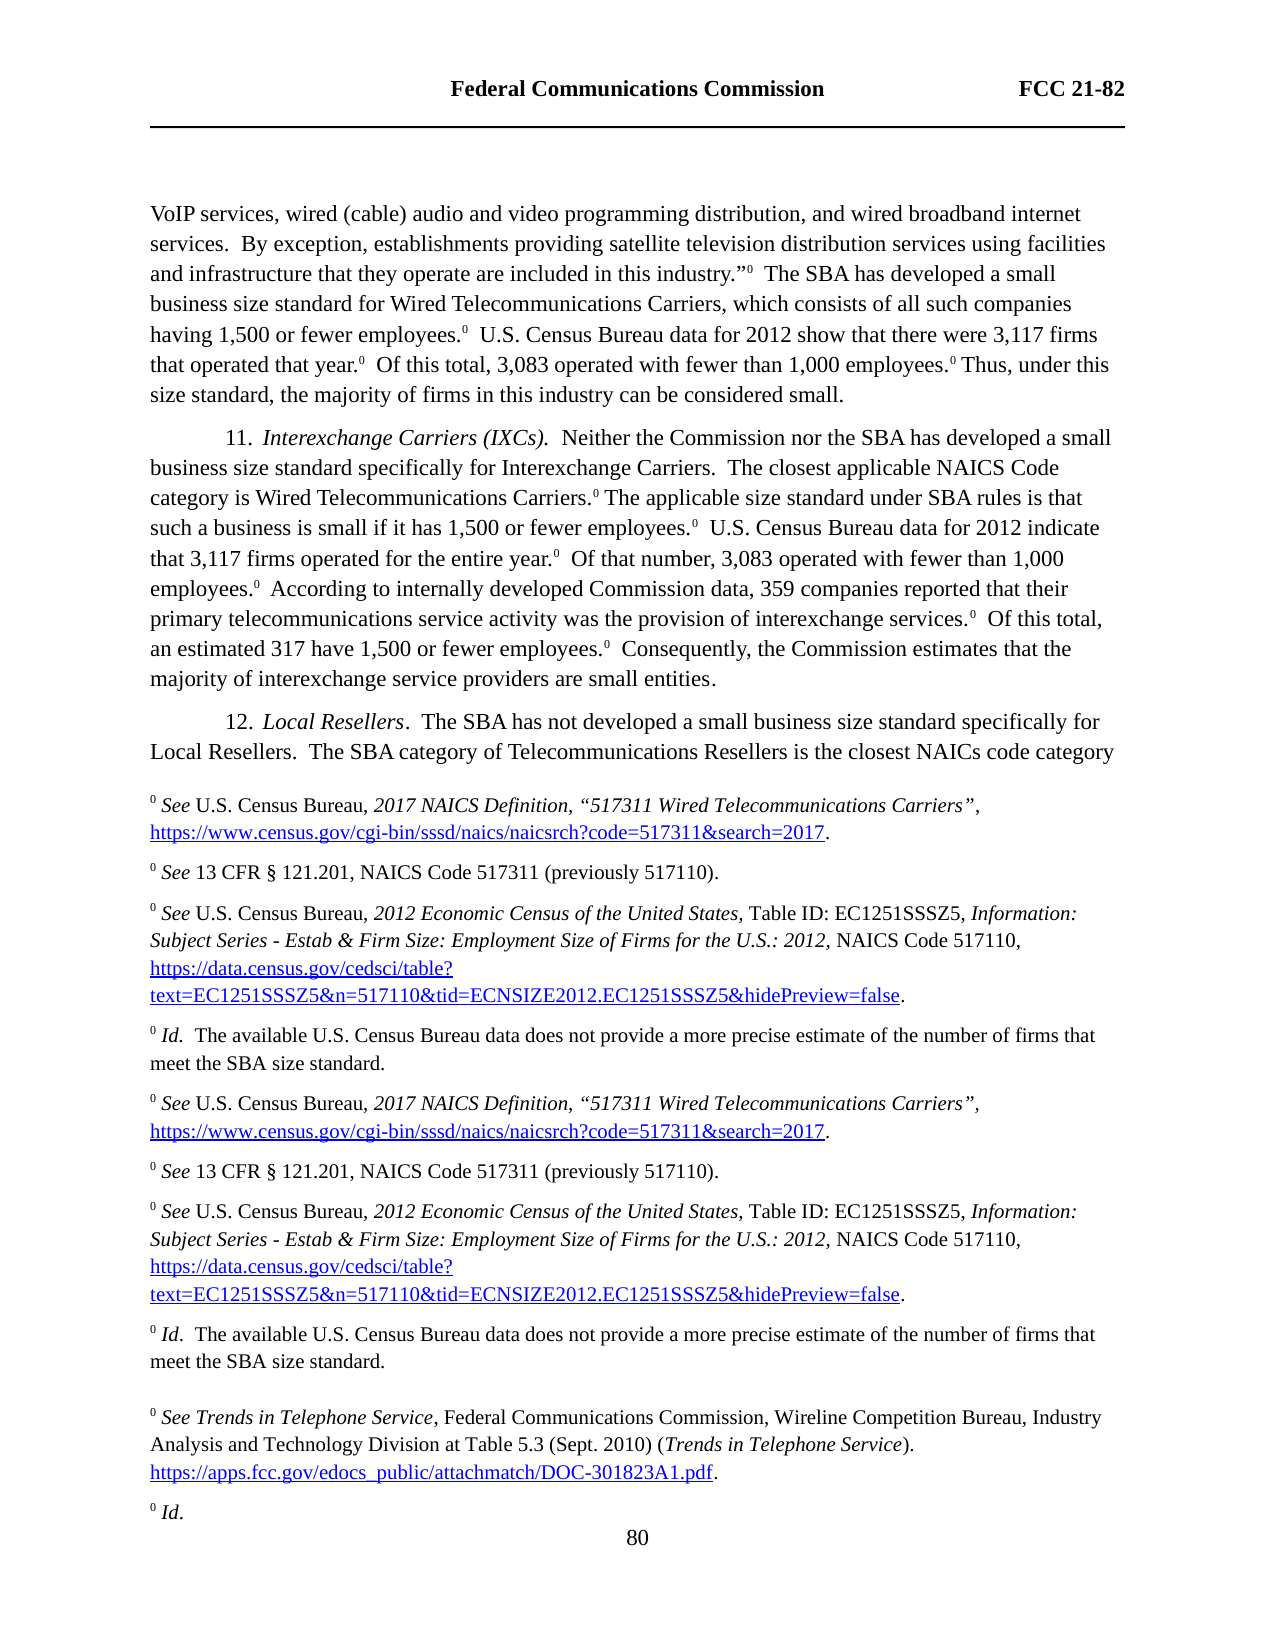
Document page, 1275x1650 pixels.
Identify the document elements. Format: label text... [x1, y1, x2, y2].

list Wired Telecommunications Carriers. The U.S. Census Bureau defines this industry as “establishments primarily engaged in operating and/or providing access to transmission facilities and infrastructure that they own and/or lease for the transmission of voice, data, text, sound, and video using wired communications networks. Transmission facilities may be based on a single technology or a combination of technologies. Establishments in this industry use the wired telecommunications network facilities that they operate to provide a variety of services, such as wired telephony services, including VoIP services, wired (cable) audio and video programming distribution, and wired broadband internet services. By exception, establishments providing satellite television distribution services using facilities and infrastructure that they operate are included in this industry.” The SBA has developed a small business size standard for Wired Telecommunications Carriers, which consists of all such companies having 1,500 or fewer employees. U.S. Census Bureau data for 2012 show that there were 3,117 firms that operated that year. Of this total, 3,083 operated with fewer than 1,000 employees. Thus, under this size standard, the majority of firms in this industry can be considered small. [150, 200, 1125, 407]
list Interexchange Carriers (IXCs). Neither the Commission nor the SBA has developed a small business size standard specifically for Interexchange Carriers. The closest applicable NAICS Code category is Wired Telecommunications Carriers. The applicable size standard under SBA rules is that such a business is small if it has 1,500 or fewer employees. U.S. Census Bureau data for 2012 indicate that 3,117 firms operated for the entire year. Of that number, 3,083 operated with fewer than 1,000 employees. According to internally developed Commission data, 359 companies reported that their primary telecommunications service activity was the provision of interexchange services. Of this total, an estimated 317 have 1,500 or fewer employees. Consequently, the Commission estimates that the majority of interexchange service providers are small entities. [150, 424, 1125, 692]
